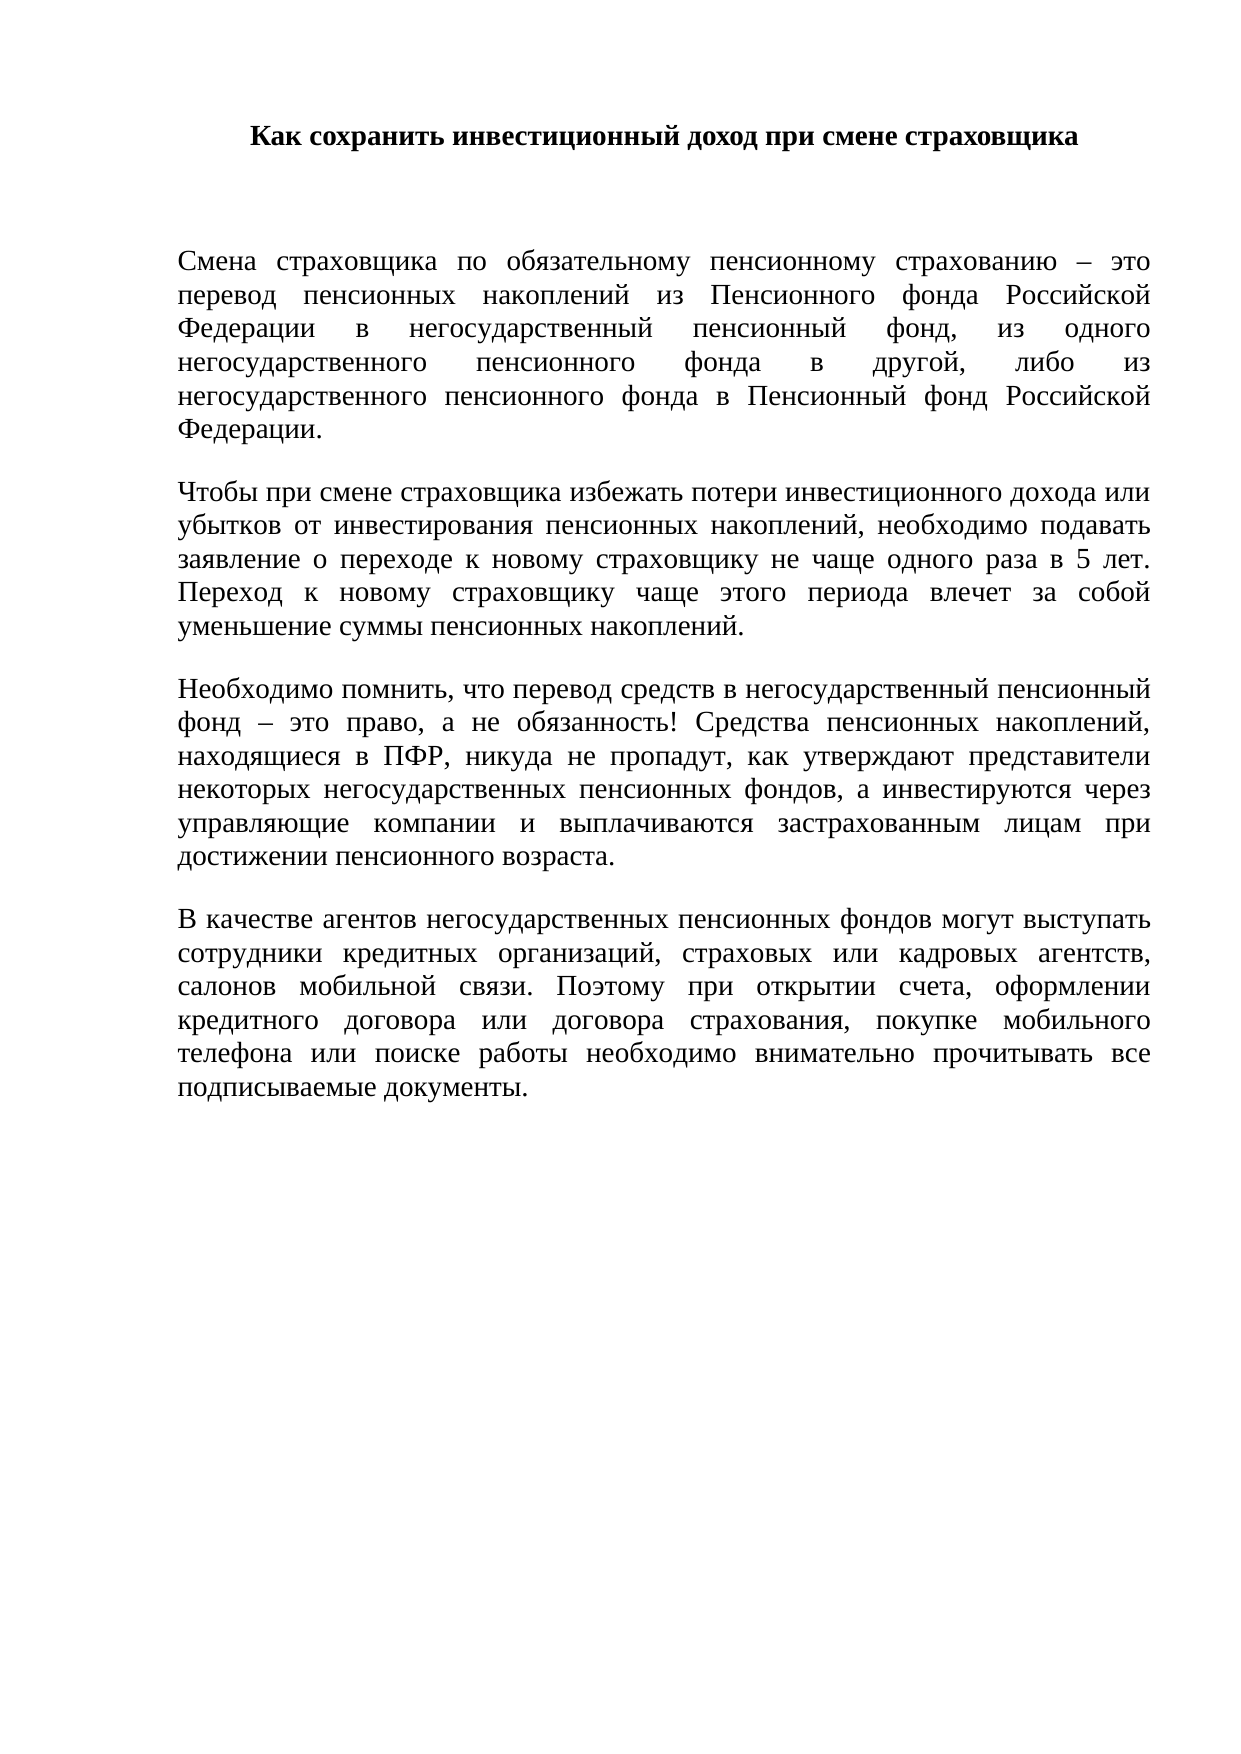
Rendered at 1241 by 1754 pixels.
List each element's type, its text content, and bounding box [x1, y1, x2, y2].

text В качестве агентов негосударственных пенсионных фондов могут выступать сотрудники кредитных организаций, страховых или кадровых агентств, салонов мобильной связи. Поэтому при открытии счета, оформлении кредитного договора или договора страхования, покупке мобильного телефона или поиске работы необходимо внимательно прочитывать все подписываемые документы. [177, 901, 1152, 1102]
text Чтобы при смене страховщика избежать потери инвестиционного дохода или убытков от инвестирования пенсионных накоплений, необходимо подавать заявление о переходе к новому страховщику не чаще одного раза в 5 лет. Переход к новому страховщику чаще этого периода влечет за собой уменьшение суммы пенсионных накоплений. [177, 474, 1152, 642]
text Как сохранить инвестиционный доход при смене страховщика [177, 118, 1152, 152]
text Смена страховщика по обязательному пенсионному страхованию – это перевод пенсионных накоплений из Пенсионного фонда Российской Федерации в негосударственный пенсионный фонд, из одного негосударственного пенсионного фонда в другой, либо из негосударственного пенсионного фонда в Пенсионный фонд Российской Федерации. [177, 243, 1152, 445]
text Необходимо помнить, что перевод средств в негосударственный пенсионный фонд – это право, а не обязанность! Средства пенсионных накоплений, находящиеся в ПФР, никуда не пропадут, как утверждают представители некоторых негосударственных пенсионных фондов, а инвестируются через управляющие компании и выплачиваются застрахованным лицам при достижении пенсионного возраста. [177, 671, 1152, 872]
